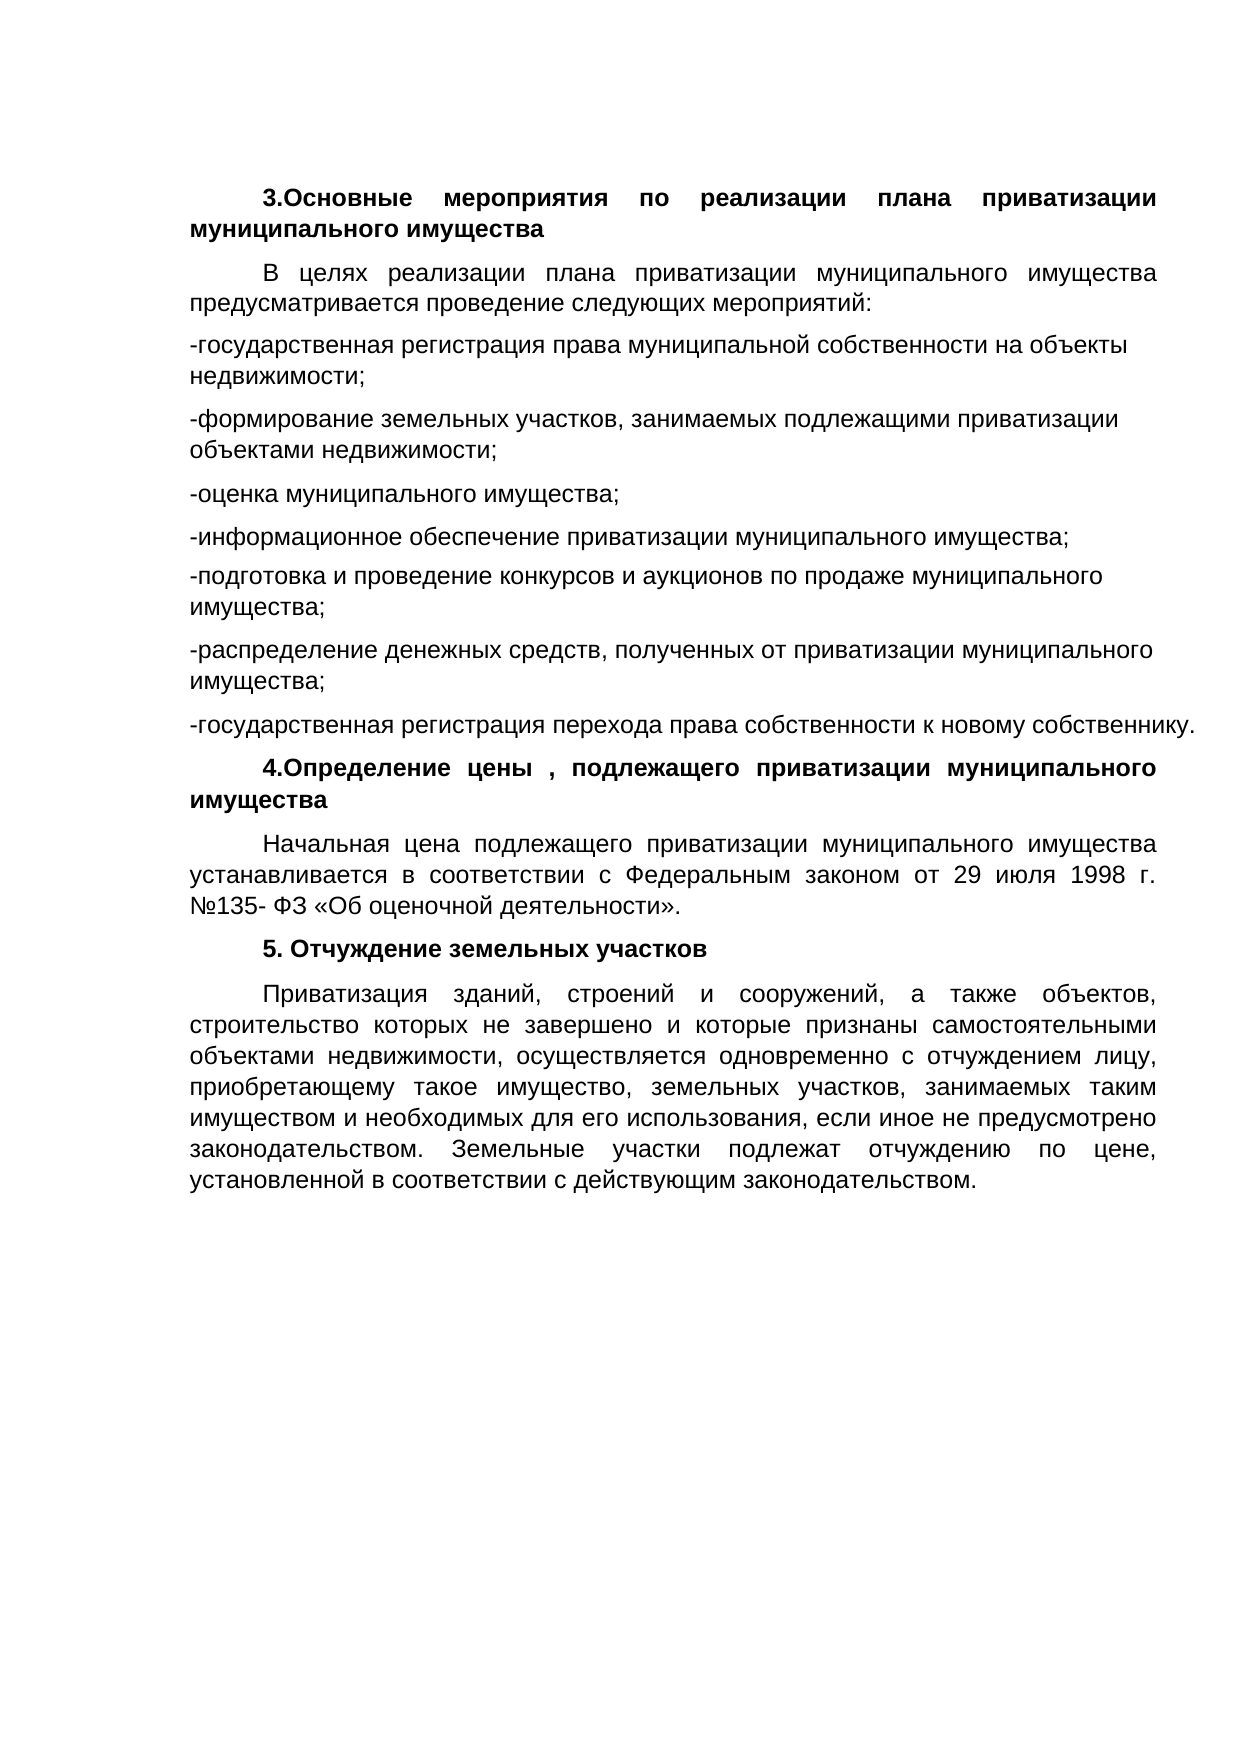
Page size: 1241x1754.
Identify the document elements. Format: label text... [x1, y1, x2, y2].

text -распределение денежных средств, полученных от приватизации муниципального имущества; [189, 634, 1203, 696]
text 3.Основные мероприятия по реализации плана приватизации муниципального имущества [189, 182, 1158, 244]
text -информационное обеспечение приватизации муниципального имущества; [189, 526, 1203, 551]
text В целях реализации плана приватизации муниципального имущества предусматривается проведение следующих мероприятий: [189, 257, 1158, 317]
text -формирование земельных участков, занимаемых подлежащими приватизации объектами недвижимости; [189, 403, 1203, 465]
text Начальная цена подлежащего приватизации муниципального имущества устанавливается в соответствии с Федеральным законом от 29 июля 1998 г. №135- ФЗ «Об оценочной деятельности». [189, 827, 1158, 921]
text -государственная регистрация права муниципальной собственности на объекты недвижимости; [189, 329, 1158, 391]
text -государственная регистрация перехода права собственности к новому собственнику. [189, 708, 1203, 739]
text 4.Определение цены , подлежащего приватизации муниципального имущества [189, 752, 1158, 814]
text -оценка муниципального имущества; [189, 482, 1203, 507]
text Приватизация зданий, строений и сооружений, а также объектов, строительство которых не завершено и которые признаны самостоятельными объектами недвижимости, осуществляется одновременно с отчуждением лицу, приобретающему такое имущество, земельных участков, занимаемых таким имуществом и необходимых для его использования, если иное не предусмотрено законодательством. Земельные участки подлежат отчуждению по цене, установленной в соответствии с действующим законодательством. [189, 977, 1158, 1195]
text -подготовка и проведение конкурсов и аукционов по продаже муниципального имущества; [189, 559, 1203, 621]
text 5. Отчуждение земельных участков [189, 938, 1203, 963]
